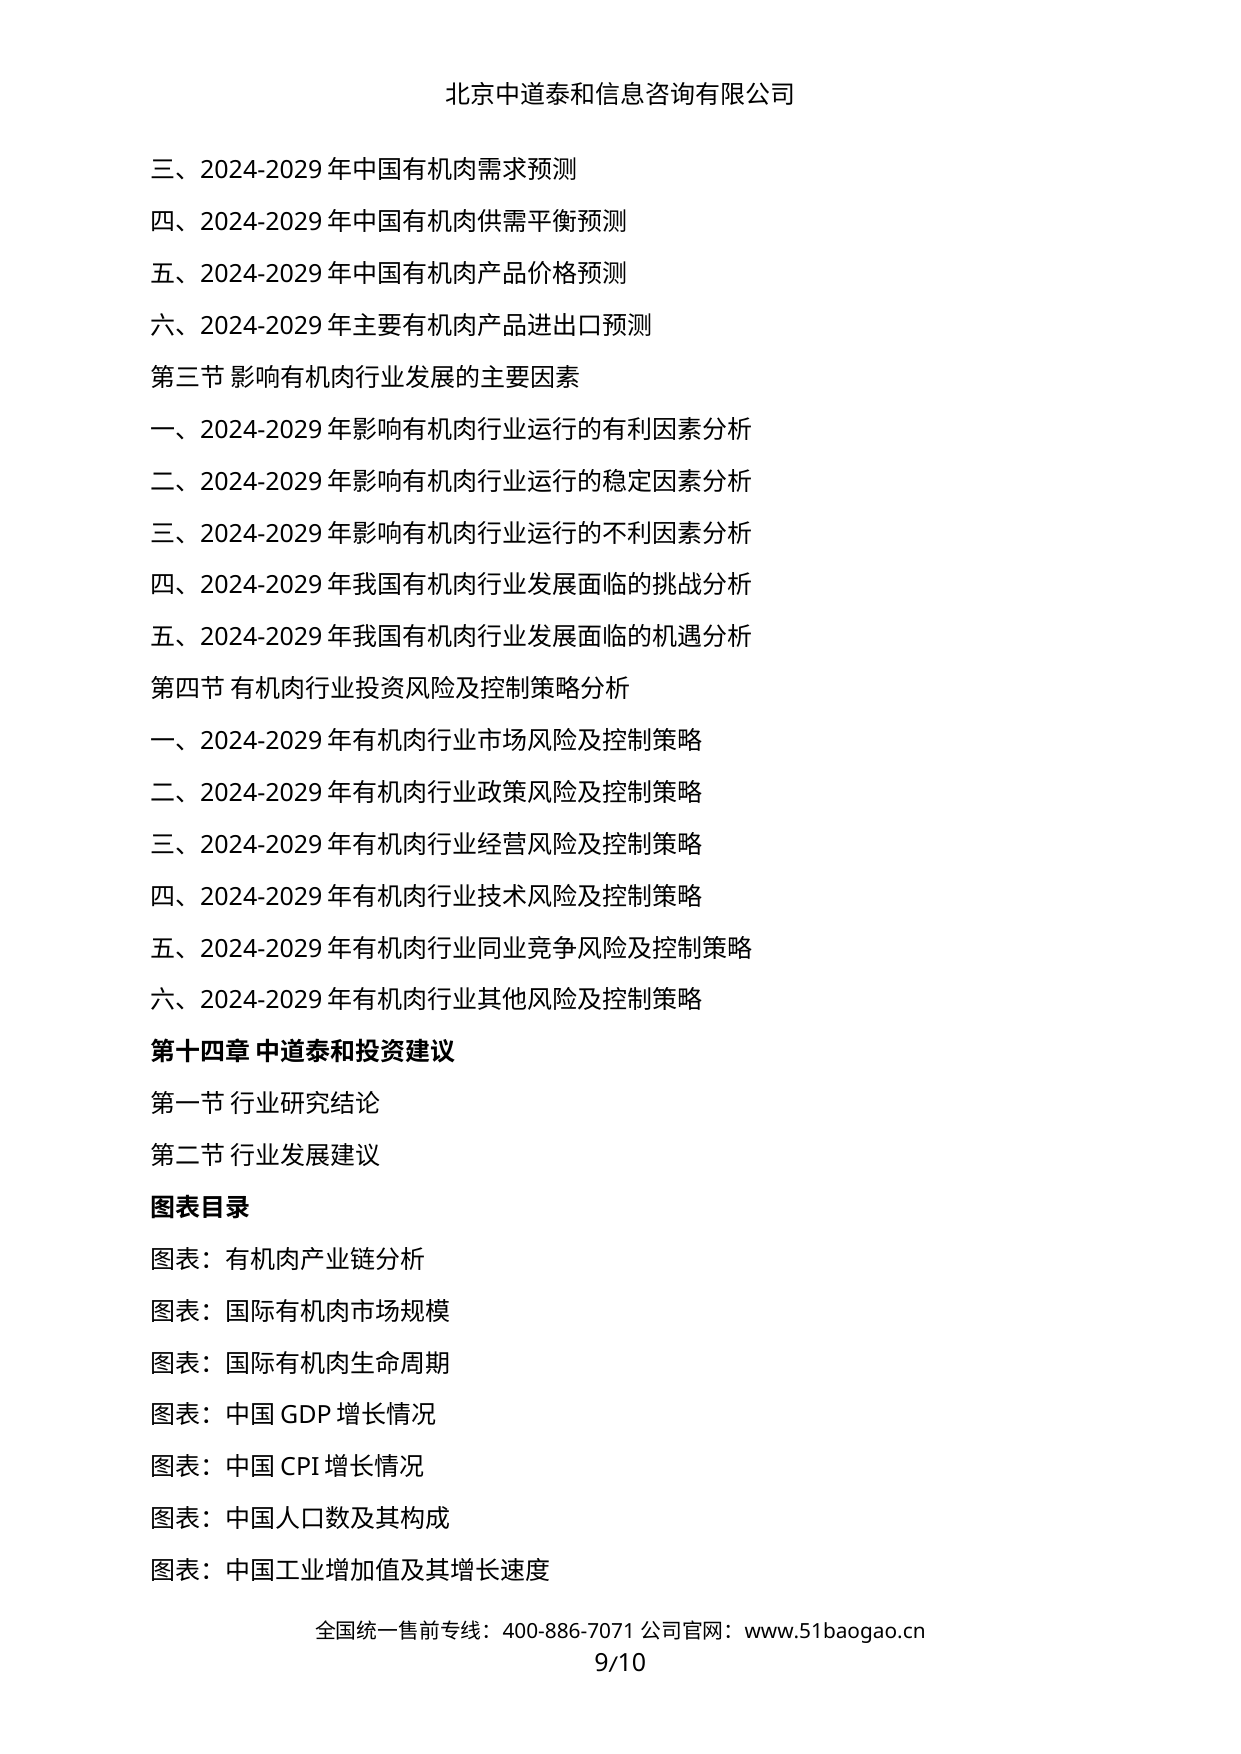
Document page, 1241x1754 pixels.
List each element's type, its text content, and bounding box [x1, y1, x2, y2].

text 第一节 行业研究结论 [150, 1084, 1090, 1120]
text 四、2024-2029年我国有机肉行业发展面临的挑战分析 [150, 565, 1090, 601]
text 一、2024-2029年有机肉行业市场风险及控制策略 [150, 721, 1090, 757]
text 六、2024-2029年有机肉行业其他风险及控制策略 [150, 980, 1090, 1016]
text 第三节 影响有机肉行业发展的主要因素 [150, 357, 1090, 394]
text 三、2024-2029年中国有机肉需求预测 [150, 150, 1090, 186]
text 第四节 有机肉行业投资风险及控制策略分析 [150, 669, 1090, 705]
text 四、2024-2029年中国有机肉供需平衡预测 [150, 202, 1090, 238]
text 第十四章 中道泰和投资建议 [150, 1032, 1090, 1068]
text 四、2024-2029年有机肉行业技术风险及控制策略 [150, 876, 1090, 912]
text 图表目录 [150, 1187, 1090, 1224]
text 第二节 行业发展建议 [150, 1136, 1090, 1172]
text 五、2024-2029年有机肉行业同业竞争风险及控制策略 [150, 928, 1090, 964]
text 图表：中国CPI增长情况 [150, 1447, 1090, 1483]
text 图表：中国工业增加值及其增长速度 [150, 1551, 1090, 1587]
text 图表：有机肉产业链分析 [150, 1239, 1090, 1276]
text 图表：国际有机肉市场规模 [150, 1291, 1090, 1327]
text 三、2024-2029年有机肉行业经营风险及控制策略 [150, 824, 1090, 861]
text 五、2024-2029年中国有机肉产品价格预测 [150, 254, 1090, 290]
text 五、2024-2029年我国有机肉行业发展面临的机遇分析 [150, 617, 1090, 653]
text 三、2024-2029年影响有机肉行业运行的不利因素分析 [150, 513, 1090, 549]
text 二、2024-2029年影响有机肉行业运行的稳定因素分析 [150, 461, 1090, 497]
text 六、2024-2029年主要有机肉产品进出口预测 [150, 306, 1090, 342]
text 图表：中国GDP增长情况 [150, 1395, 1090, 1431]
text 一、2024-2029年影响有机肉行业运行的有利因素分析 [150, 409, 1090, 446]
text 图表：中国人口数及其构成 [150, 1499, 1090, 1535]
text 二、2024-2029年有机肉行业政策风险及控制策略 [150, 772, 1090, 809]
text 图表：国际有机肉生命周期 [150, 1343, 1090, 1379]
